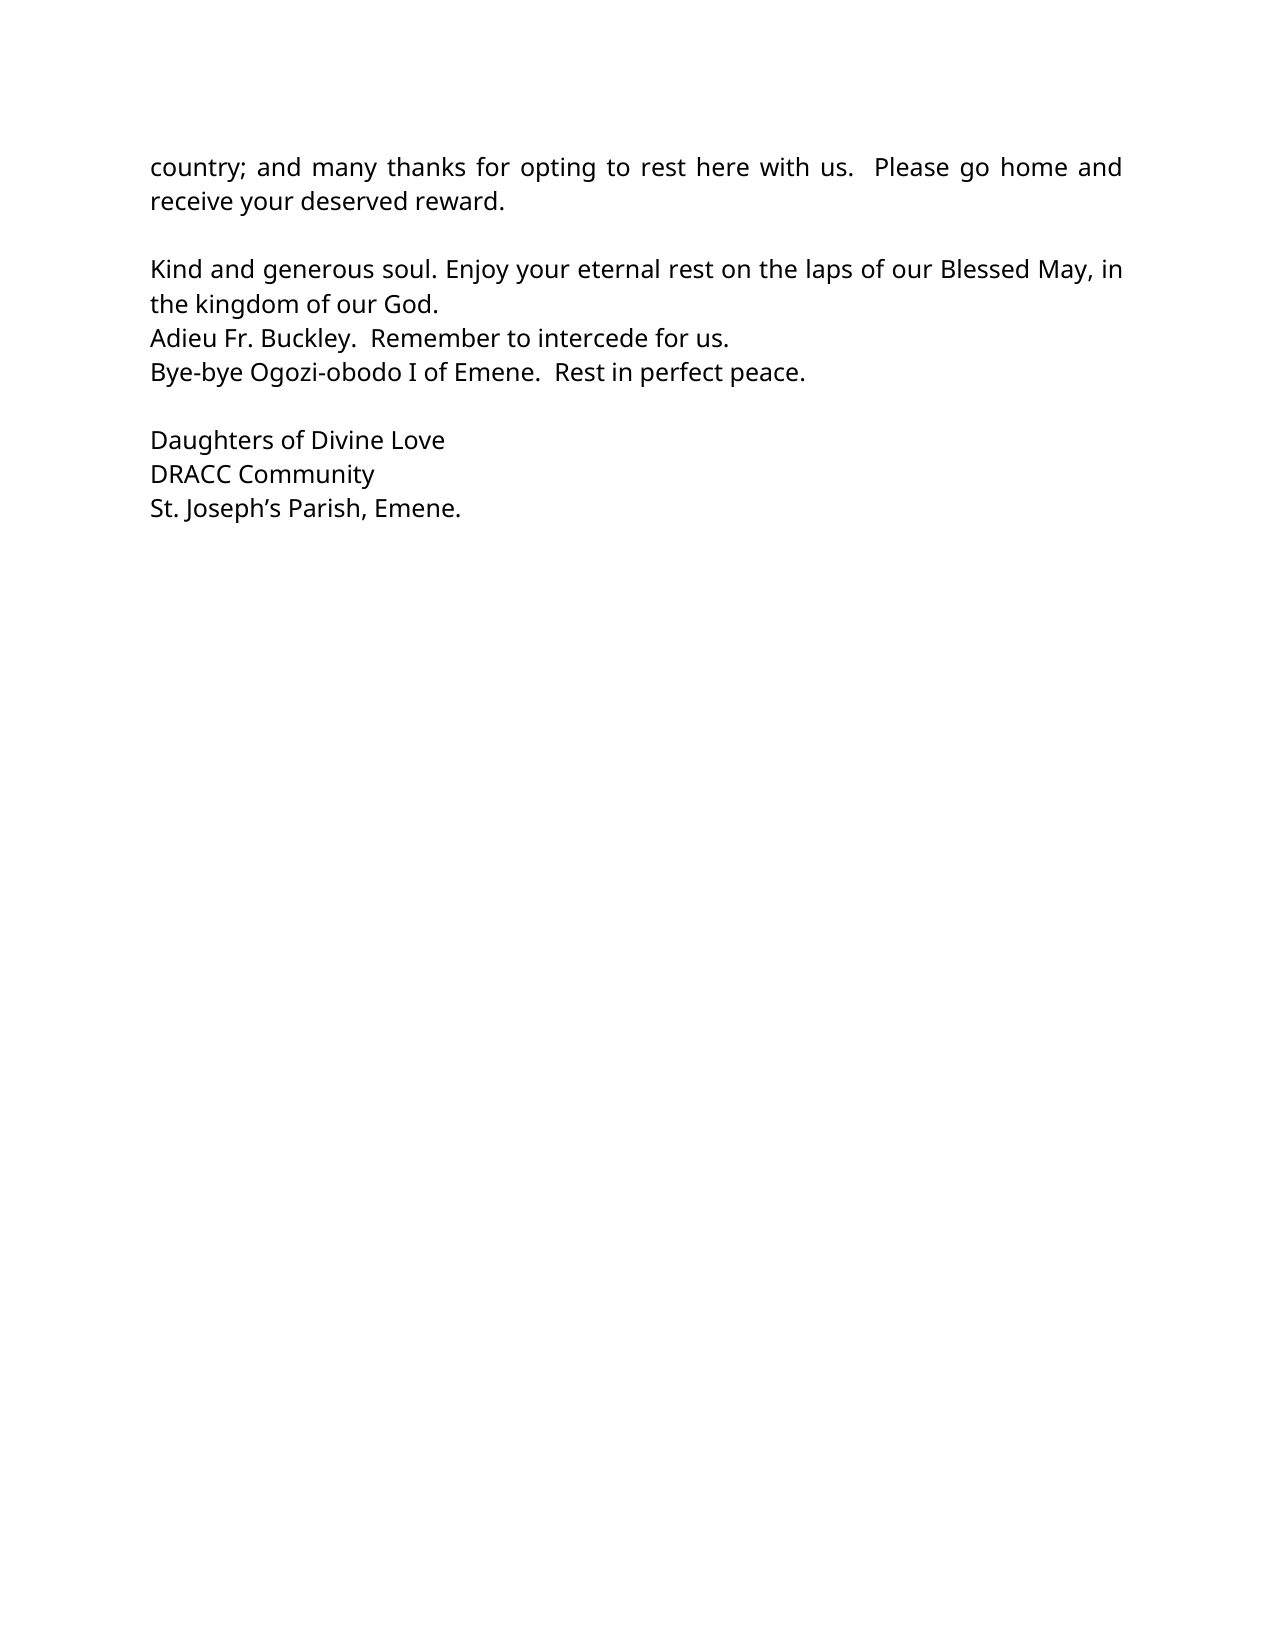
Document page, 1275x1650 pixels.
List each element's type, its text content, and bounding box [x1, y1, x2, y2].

text Adieu Fr. Buckley. Remember to intercede for us. [150, 320, 1125, 354]
text Daughters of Divine Love [150, 422, 1125, 457]
text DRACC Community [150, 457, 1125, 491]
text St. Joseph’s Parish, Emene. [150, 491, 1125, 525]
text Bye-bye Ogozi-obodo I of Emene. Rest in perfect peace. [150, 354, 1125, 388]
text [150, 150, 1125, 218]
text Kind and generous soul. Enjoy your eternal rest on the laps of our Blessed May, in the kingdom of our God. [150, 252, 1125, 320]
